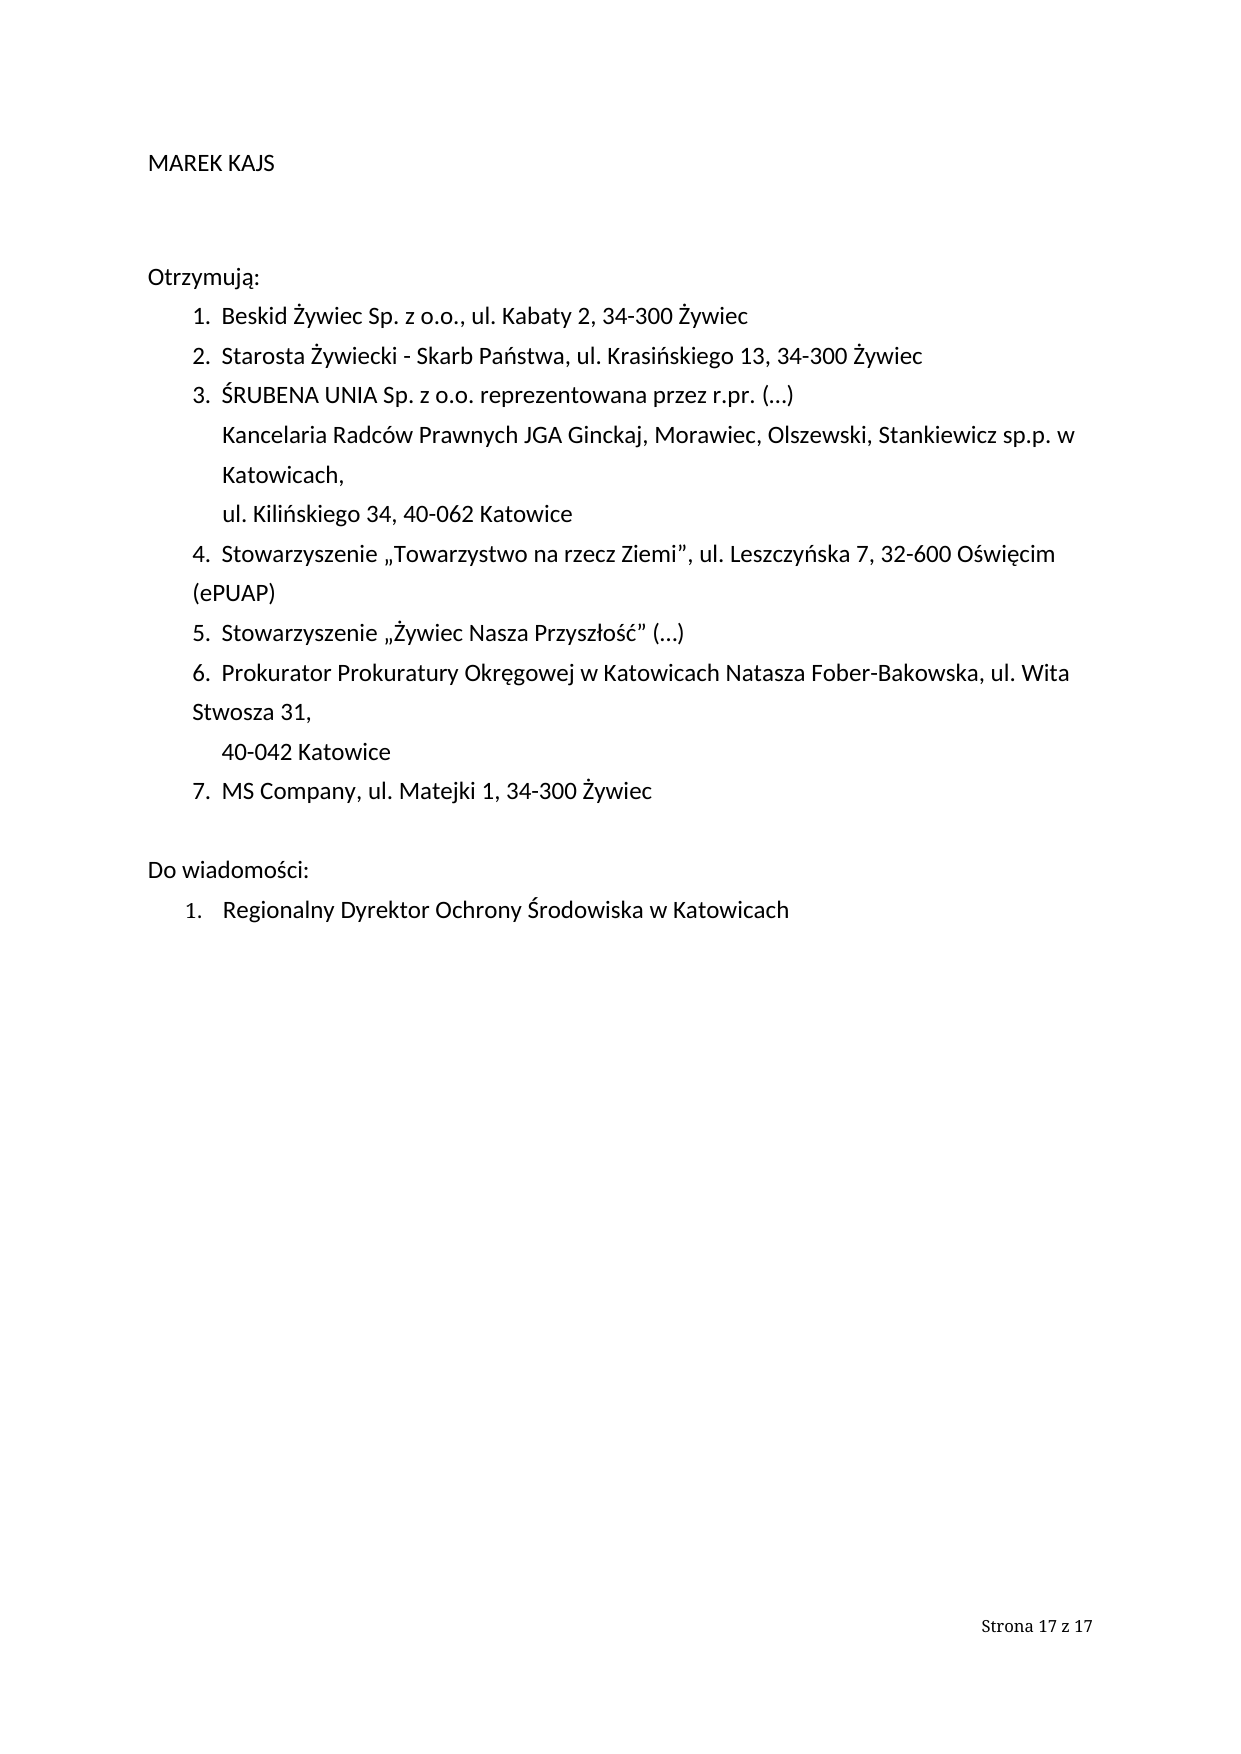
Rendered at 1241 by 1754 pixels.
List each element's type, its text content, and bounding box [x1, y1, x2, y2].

list Beskid Żywiec Sp. z o.o., ul. Kabaty 2, 34-300 Żywiec [192, 300, 1093, 331]
list Stowarzyszenie „Żywiec Nasza Przyszłość” (…) [192, 617, 1093, 648]
list 40-042 Katowice [192, 736, 1093, 766]
list Kancelaria Radców Prawnych JGA Ginckaj, Morawiec, Olszewski, Stankiewicz sp.p. w Katowicach, [222, 419, 1093, 489]
list ŚRUBENA UNIA Sp. z o.o. reprezentowana przez r.pr. (…) [192, 379, 1093, 410]
text Do wiadomości: [148, 854, 1093, 885]
list Stowarzyszenie „Towarzystwo na rzecz Ziemi”, ul. Leszczyńska 7, 32-600 Oświęcim (ePUAP) [192, 538, 1093, 608]
list ul. Kilińskiego 34, 40-062 Katowice [222, 498, 1093, 529]
list Prokurator Prokuratury Okręgowej w Katowicach Natasza Fober-Bakowska, ul. Wita Stwosza 31, [192, 657, 1093, 727]
list Regionalny Dyrektor Ochrony Środowiska w Katowicach [185, 894, 1093, 925]
text Otrzymują: [148, 261, 1093, 291]
list Starosta Żywiecki - Skarb Państwa, ul. Krasińskiego 13, 34-300 Żywiec [192, 340, 1093, 371]
list MS Company, ul. Matejki 1, 34-300 Żywiec [192, 775, 1093, 806]
text MAREK KAJS [148, 148, 1093, 178]
